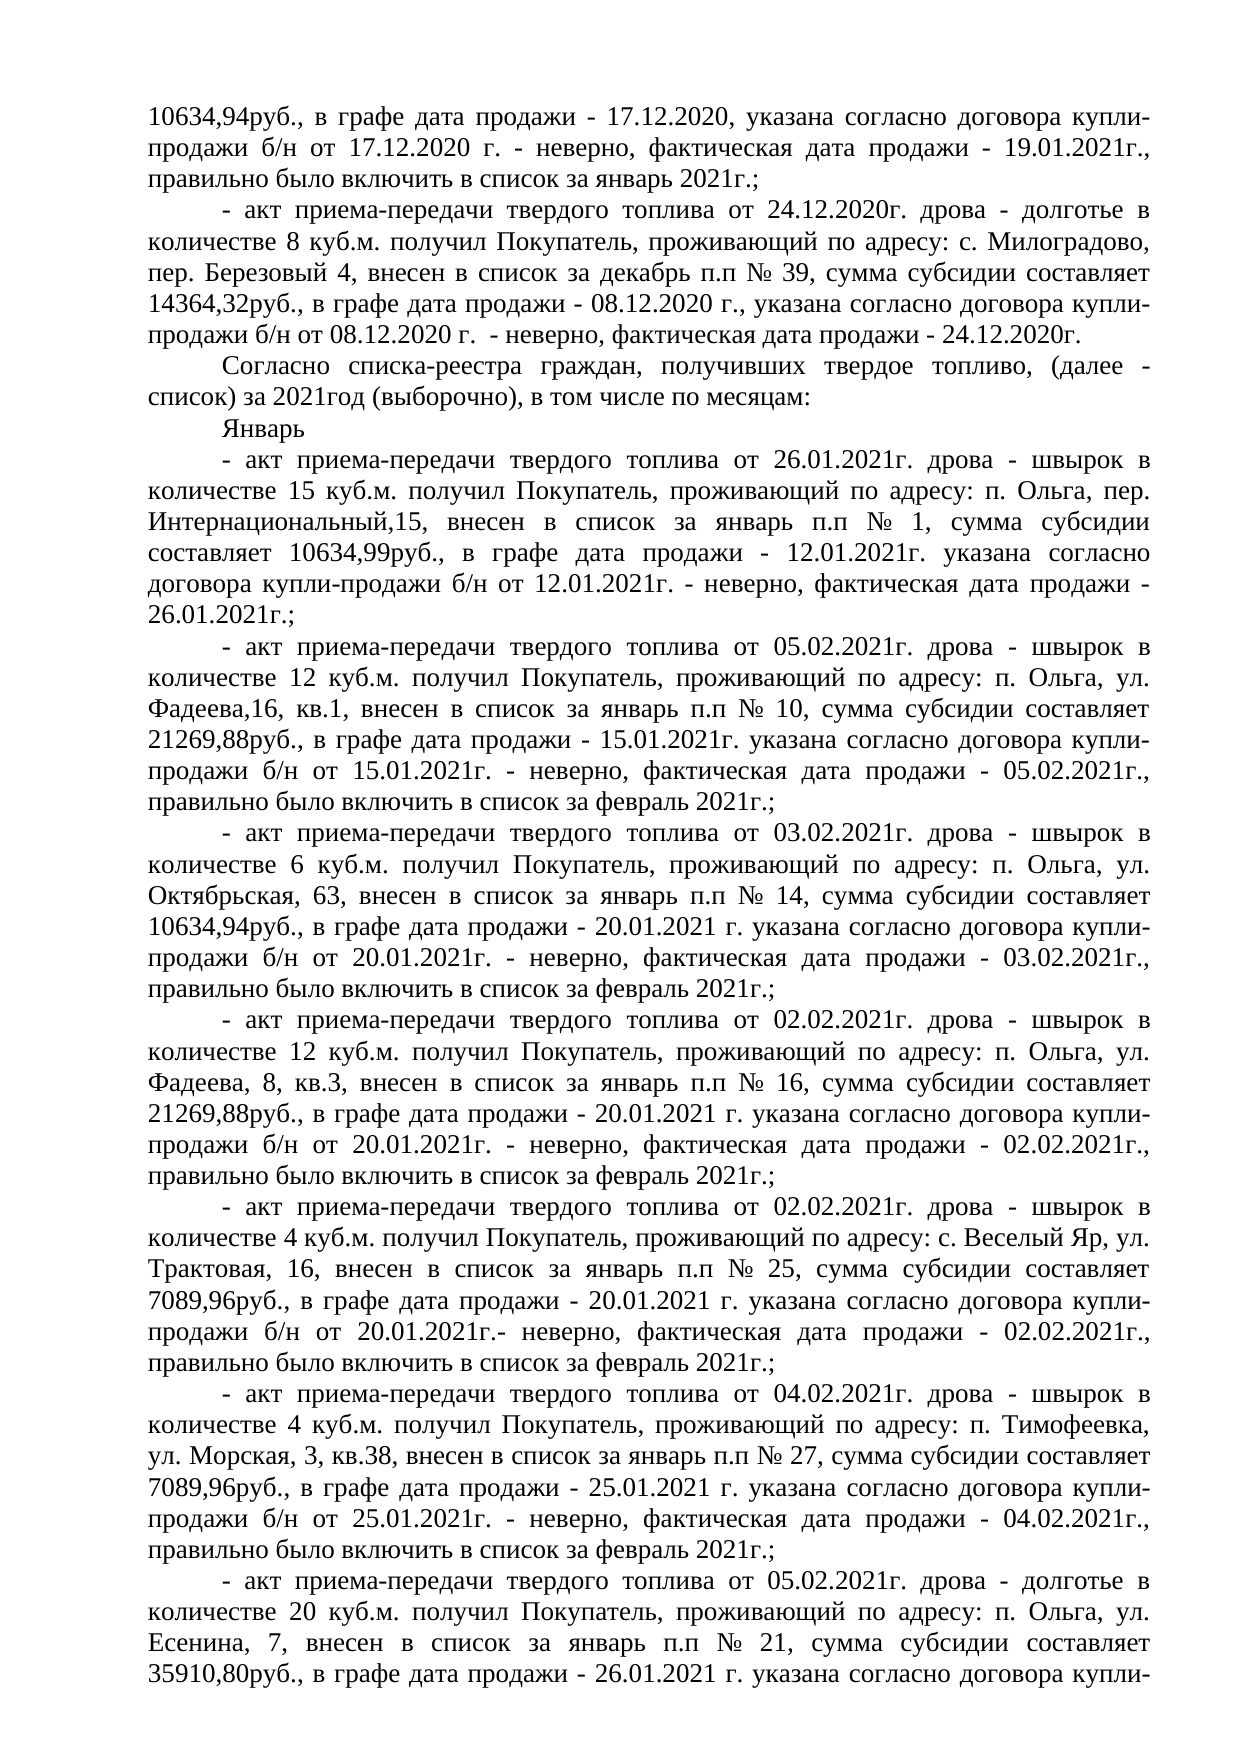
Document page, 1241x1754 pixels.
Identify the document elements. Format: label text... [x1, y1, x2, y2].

text - акт приема-передачи твердого топлива от 02.02.2021г. дрова - швырок в количестве 4 куб.м. получил Покупатель, проживающий по адресу: с. Веселый Яр, ул. Трактовая, 16, внесен в список за январь п.п № 25, сумма субсидии составляет 7089,96руб., в графе дата продажи - 20.01.2021 г. указана согласно договора купли-продажи б/н от 20.01.2021г.- неверно, фактическая дата продажи - 02.02.2021г., правильно было включить в список за февраль 2021г.; [148, 1190, 1152, 1377]
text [148, 1564, 1152, 1689]
text Согласно списка-реестра граждан, получивших твердое топливо, (далее - список) за 2021год (выборочно), в том числе по месяцам: [148, 349, 1152, 412]
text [148, 100, 1152, 194]
text Январь [148, 412, 1152, 443]
text - акт приема-передачи твердого топлива от 02.02.2021г. дрова - швырок в количестве 12 куб.м. получил Покупатель, проживающий по адресу: п. Ольга, ул. Фадеева, 8, кв.3, внесен в список за январь п.п № 16, сумма субсидии составляет 21269,88руб., в графе дата продажи - 20.01.2021 г. указана согласно договора купли-продажи б/н от 20.01.2021г. - неверно, фактическая дата продажи - 02.02.2021г., правильно было включить в список за февраль 2021г.; [148, 1003, 1152, 1190]
text - акт приема-передачи твердого топлива от 03.02.2021г. дрова - швырок в количестве 6 куб.м. получил Покупатель, проживающий по адресу: п. Ольга, ул. Октябрьская, 63, внесен в список за январь п.п № 14, сумма субсидии составляет 10634,94руб., в графе дата продажи - 20.01.2021 г. указана согласно договора купли-продажи б/н от 20.01.2021г. - неверно, фактическая дата продажи - 03.02.2021г., правильно было включить в список за февраль 2021г.; [148, 817, 1152, 1003]
text - акт приема-передачи твердого топлива от 26.01.2021г. дрова - швырок в количестве 15 куб.м. получил Покупатель, проживающий по адресу: п. Ольга, пер. Интернациональный,15, внесен в список за январь п.п № 1, сумма субсидии составляет 10634,99руб., в графе дата продажи - 12.01.2021г. указана согласно договора купли-продажи б/н от 12.01.2021г. - неверно, фактическая дата продажи - 26.01.2021г.; [148, 443, 1152, 630]
text - акт приема-передачи твердого топлива от 04.02.2021г. дрова - швырок в количестве 4 куб.м. получил Покупатель, проживающий по адресу: п. Тимофеевка, ул. Морская, 3, кв.38, внесен в список за январь п.п № 27, сумма субсидии составляет 7089,96руб., в графе дата продажи - 25.01.2021 г. указана согласно договора купли-продажи б/н от 25.01.2021г. - неверно, фактическая дата продажи - 04.02.2021г., правильно было включить в список за февраль 2021г.; [148, 1377, 1152, 1564]
text - акт приема-передачи твердого топлива от 05.02.2021г. дрова - швырок в количестве 12 куб.м. получил Покупатель, проживающий по адресу: п. Ольга, ул. Фадеева,16, кв.1, внесен в список за январь п.п № 10, сумма субсидии составляет 21269,88руб., в графе дата продажи - 15.01.2021г. указана согласно договора купли-продажи б/н от 15.01.2021г. - неверно, фактическая дата продажи - 05.02.2021г., правильно было включить в список за февраль 2021г.; [148, 630, 1152, 817]
text - акт приема-передачи твердого топлива от 24.12.2020г. дрова - долготье в количестве 8 куб.м. получил Покупатель, проживающий по адресу: с. Милоградово, пер. Березовый 4, внесен в список за декабрь п.п № 39, сумма субсидии составляет 14364,32руб., в графе дата продажи - 08.12.2020 г., указана согласно договора купли-продажи б/н от 08.12.2020 г. - неверно, фактическая дата продажи - 24.12.2020г. [148, 194, 1152, 349]
